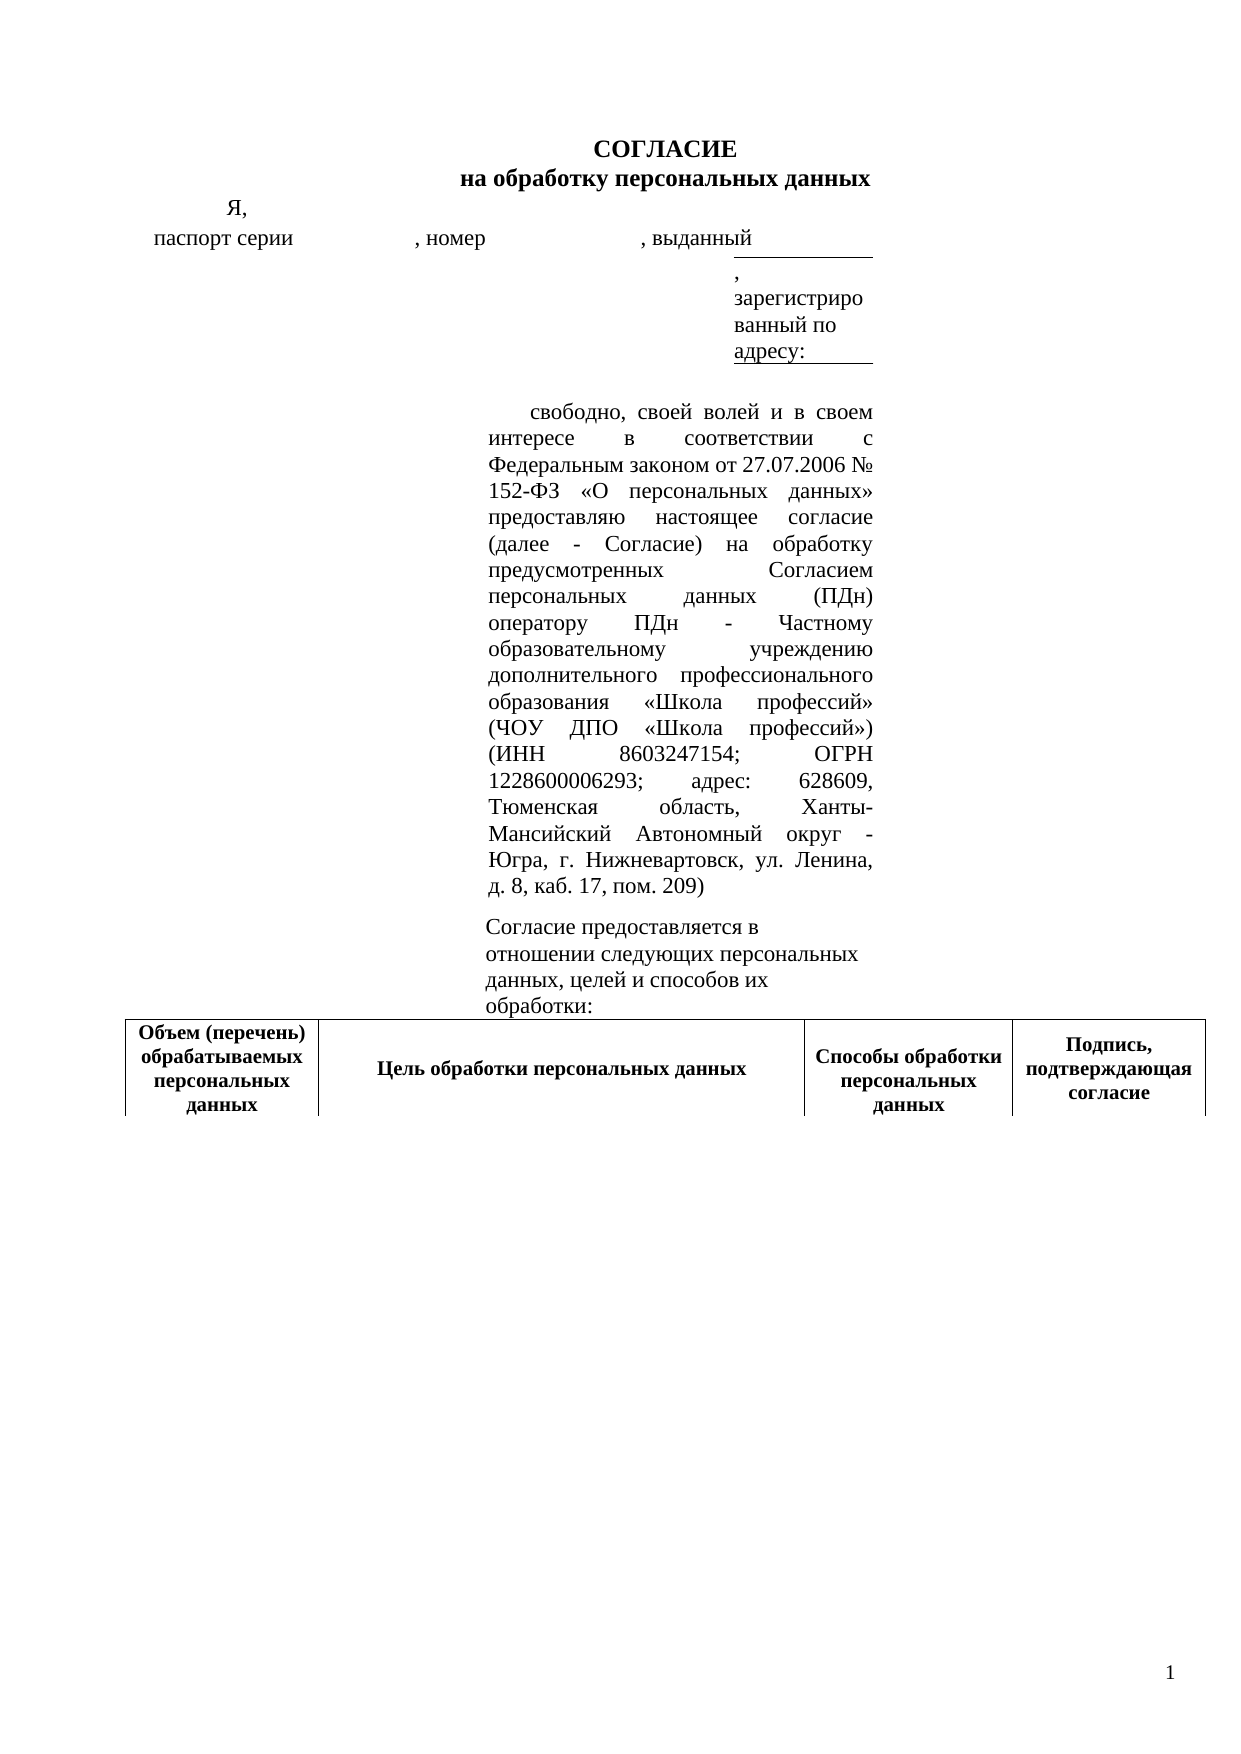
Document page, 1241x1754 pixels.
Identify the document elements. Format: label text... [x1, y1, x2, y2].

table_header Способы обработки персональных данных [805, 1020, 1012, 1116]
text Я, [226, 194, 252, 220]
text , выданный [640, 224, 757, 251]
text СОГЛАСИЕ на обработку персональных данных [457, 134, 873, 192]
text , зарегистрированный по адресу: [734, 258, 873, 363]
table_header Объем (перечень) обрабатываемых персональных данных [126, 1020, 318, 1116]
text свободно, своей волей и в своем интересе в соответствии с Федеральным законом от 27.07.2006 № 152-ФЗ «О персональных данных» предоставляю настоящее согласие (далее - Согласие) на обработку предусмотренных Согласием персональных данных (ПДн) оператору ПДн - Частному образовательному учреждению дополнительного профессионального образования «Школа профессий» (ЧОУ ДПО «Школа профессий») (ИНН 8603247154; ОГРН 1228600006293; адрес: 628609, Тюменская область, Ханты-Мансийский Автономный округ - Югра, г. Нижневартовск, ул. Ленина, д. 8, каб. 17, пом. 209) [488, 398, 873, 899]
text , номер [414, 224, 490, 251]
table_header Цель обработки персональных данных [319, 1020, 804, 1116]
text паспорт серии [153, 224, 299, 251]
table_header Подпись, подтверждающая согласие [1013, 1020, 1205, 1116]
text Согласие предоставляется в отношении следующих персональных данных, целей и способов их обработки: [485, 913, 873, 1019]
